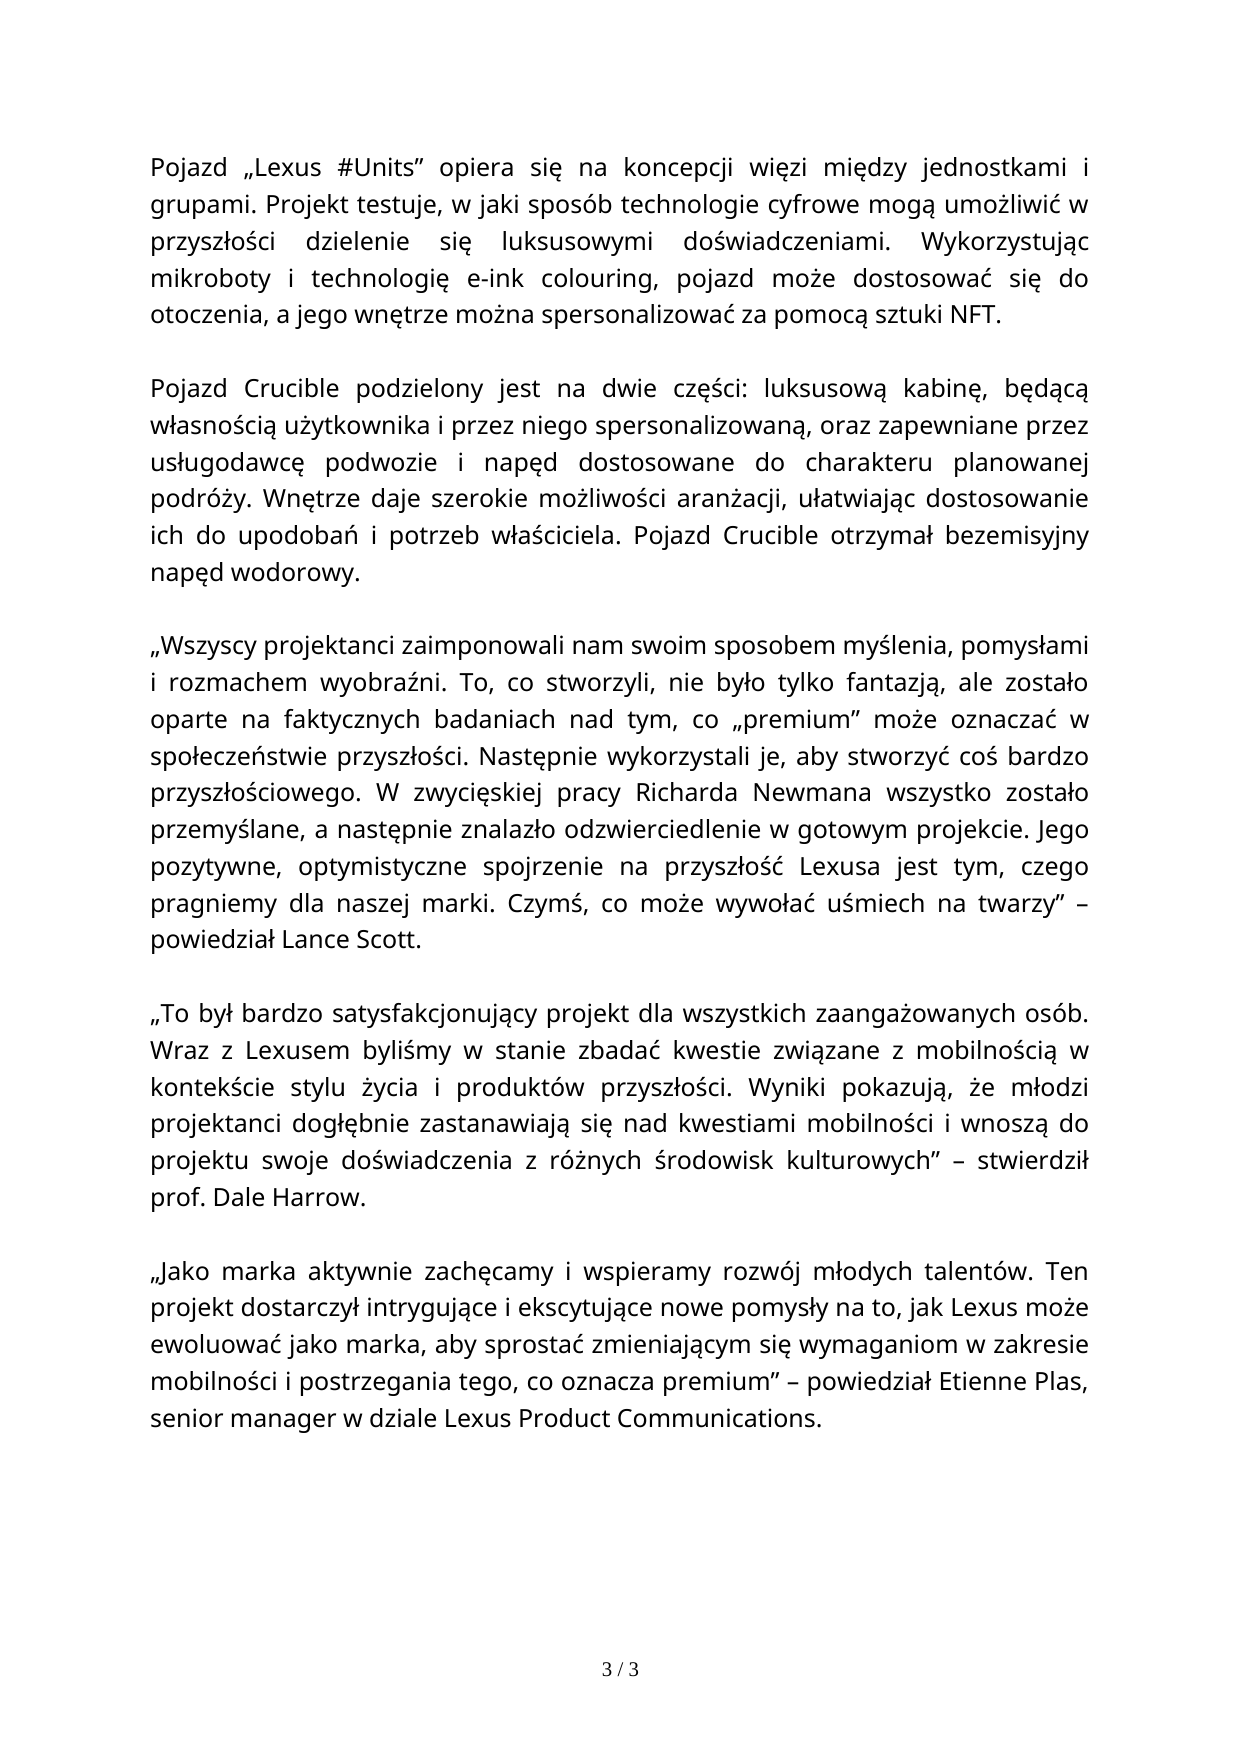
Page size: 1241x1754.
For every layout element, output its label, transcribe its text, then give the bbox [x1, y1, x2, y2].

text „Jako marka aktywnie zachęcamy i wspieramy rozwój młodych talentów. Ten projekt dostarczył intrygujące i ekscytujące nowe pomysły na to, jak Lexus może ewoluować jako marka, aby sprostać zmieniającym się wymaganiom w zakresie mobilności i postrzegania tego, co oznacza premium” – powiedział Etienne Plas, senior manager w dziale Lexus Product Communications. [150, 1253, 1090, 1434]
text Pojazd Crucible podzielony jest na dwie części: luksusową kabinę, będącą własnością użytkownika i przez niego spersonalizowaną, oraz zapewniane przez usługodawcę podwozie i napęd dostosowane do charakteru planowanej podróży. Wnętrze daje szerokie możliwości aranżacji, ułatwiając dostosowanie ich do upodobań i potrzeb właściciela. Pojazd Crucible otrzymał bezemisyjny napęd wodorowy. [150, 371, 1090, 588]
text Pojazd „Lexus #Units” opiera się na koncepcji więzi między jednostkami i grupami. Projekt testuje, w jaki sposób technologie cyfrowe mogą umożliwić w przyszłości dzielenie się luksusowymi doświadczeniami. Wykorzystując mikroboty i technologię e-ink colouring, pojazd może dostosować się do otoczenia, a jego wnętrze można spersonalizować za pomocą sztuki NFT. [150, 150, 1090, 331]
text „To był bardzo satysfakcjonujący projekt dla wszystkich zaangażowanych osób. Wraz z Lexusem byliśmy w stanie zbadać kwestie związane z mobilnością w kontekście stylu życia i produktów przyszłości. Wyniki pokazują, że młodzi projektanci dogłębnie zastanawiają się nad kwestiami mobilności i wnoszą do projektu swoje doświadczenia z różnych środowisk kulturowych” – stwierdził prof. Dale Harrow. [150, 996, 1090, 1214]
text „Wszyscy projektanci zaimponowali nam swoim sposobem myślenia, pomysłami i rozmachem wyobraźni. To, co stworzyli, nie było tylko fantazją, ale zostało oparte na faktycznych badaniach nad tym, co „premium” może oznaczać w społeczeństwie przyszłości. Następnie wykorzystali je, aby stworzyć coś bardzo przyszłościowego. W zwycięskiej pracy Richarda Newmana wszystko zostało przemyślane, a następnie znalazło odzwierciedlenie w gotowym projekcie. Jego pozytywne, optymistyczne spojrzenie na przyszłość Lexusa jest tym, czego pragniemy dla naszej marki. Czymś, co może wywołać uśmiech na twarzy” – powiedział Lance Scott. [150, 628, 1090, 956]
